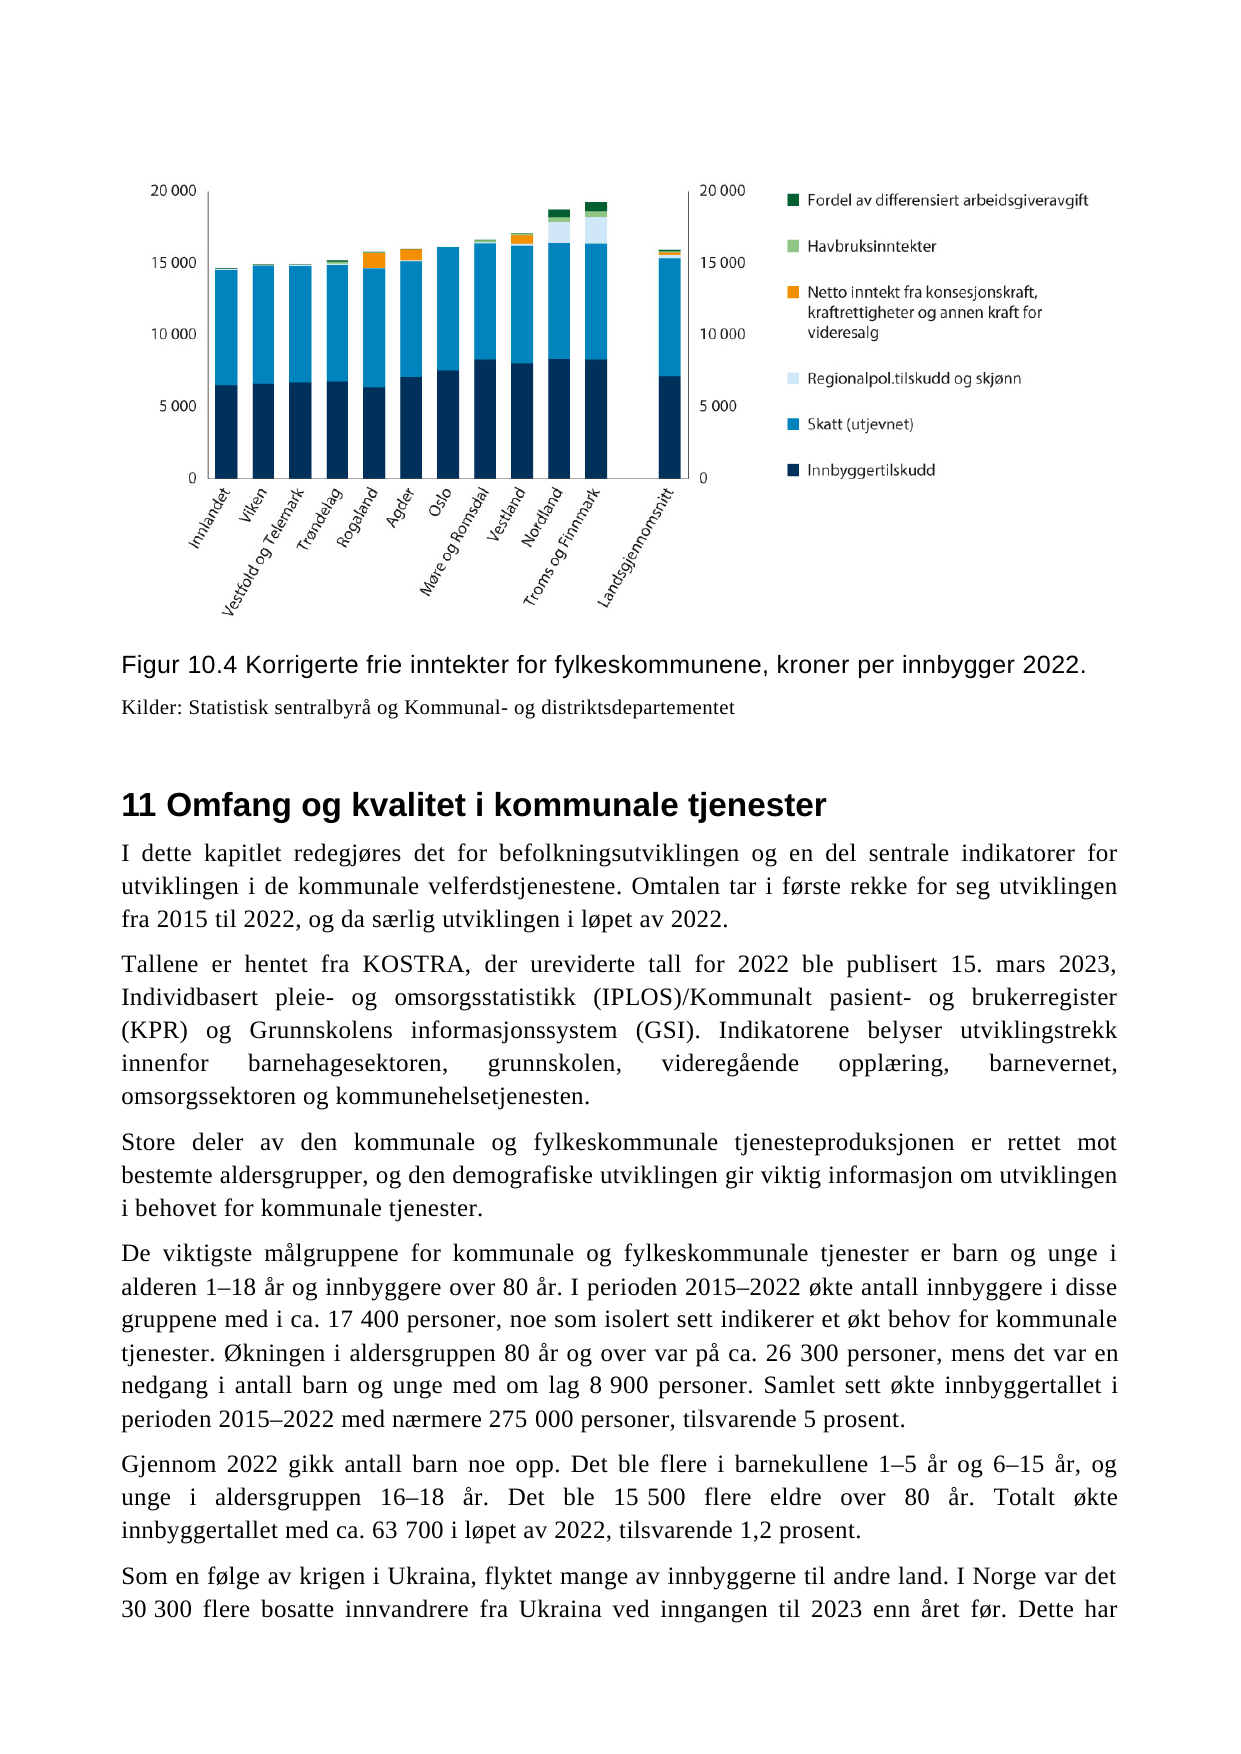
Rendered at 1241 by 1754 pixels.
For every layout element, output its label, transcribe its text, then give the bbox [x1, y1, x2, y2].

text I dette kapitlet redegjøres det for befolkningsutviklingen og en del sentrale indikatorer for utviklingen i de kommunale velferdstjenestene. Omtalen tar i første rekke for seg utviklingen fra 2015 til 2022, og da særlig utviklingen i løpet av 2022. [121, 838, 1119, 933]
text Gjennom 2022 gikk antall barn noe opp. Det ble flere i barnekullene 1–5 år og 6–15 år, og unge i aldersgruppen 16–18 år. Det ble 15 500 flere eldre over 80 år. Totalt økte innbyggertallet med ca. 63 700 i løpet av 2022, tilsvarende 1,2 prosent. [121, 1449, 1119, 1544]
text Kilder: Statistisk sentralbyrå og Kommunal- og distriktsdepartementet [121, 695, 1119, 719]
text Tallene er hentet fra KOSTRA, der ureviderte tall for 2022 ble publisert 15. mars 2023, Individbasert pleie- og omsorgsstatistikk (IPLOS)/Kommunalt pasient- og brukerregister (KPR) og Grunnskolens informasjonssystem (GSI). Indikatorene belyser utviklingstrekk innenfor barnehagesektoren, grunnskolen, videregående opplæring, barnevernet, omsorgssektoren og kommunehelsetjenesten. [121, 949, 1119, 1110]
subtitle Omfang og kvalitet i kommunale tjenester [121, 785, 1119, 824]
text Korrigerte frie inntekter for fylkeskommunene, kroner per innbygger 2022. [121, 650, 1119, 678]
text Store deler av den kommunale og fylkeskommunale tjenesteproduksjonen er rettet mot bestemte aldersgrupper, og den demografiske utviklingen gir viktig informasjon om utviklingen i behovet for kommunale tjenester. [121, 1127, 1119, 1222]
text De viktigste målgruppene for kommunale og fylkeskommunale tjenester er barn og unge i alderen 1–18 år og innbyggere over 80 år. I perioden 2015–2022 økte antall innbyggere i disse gruppene med i ca. 17 400 personer, noe som isolert sett indikerer et økt behov for kommunale tjenester. Økningen i aldersgruppen 80 år og over var på ca. 26 300 personer, mens det var en nedgang i antall barn og unge med om lag 8 900 personer. Samlet sett økte innbyggertallet i perioden 2015–2022 med nærmere 275 000 personer, tilsvarende 5 prosent. [121, 1238, 1119, 1432]
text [121, 1561, 1119, 1622]
picture [121, 159, 1118, 633]
